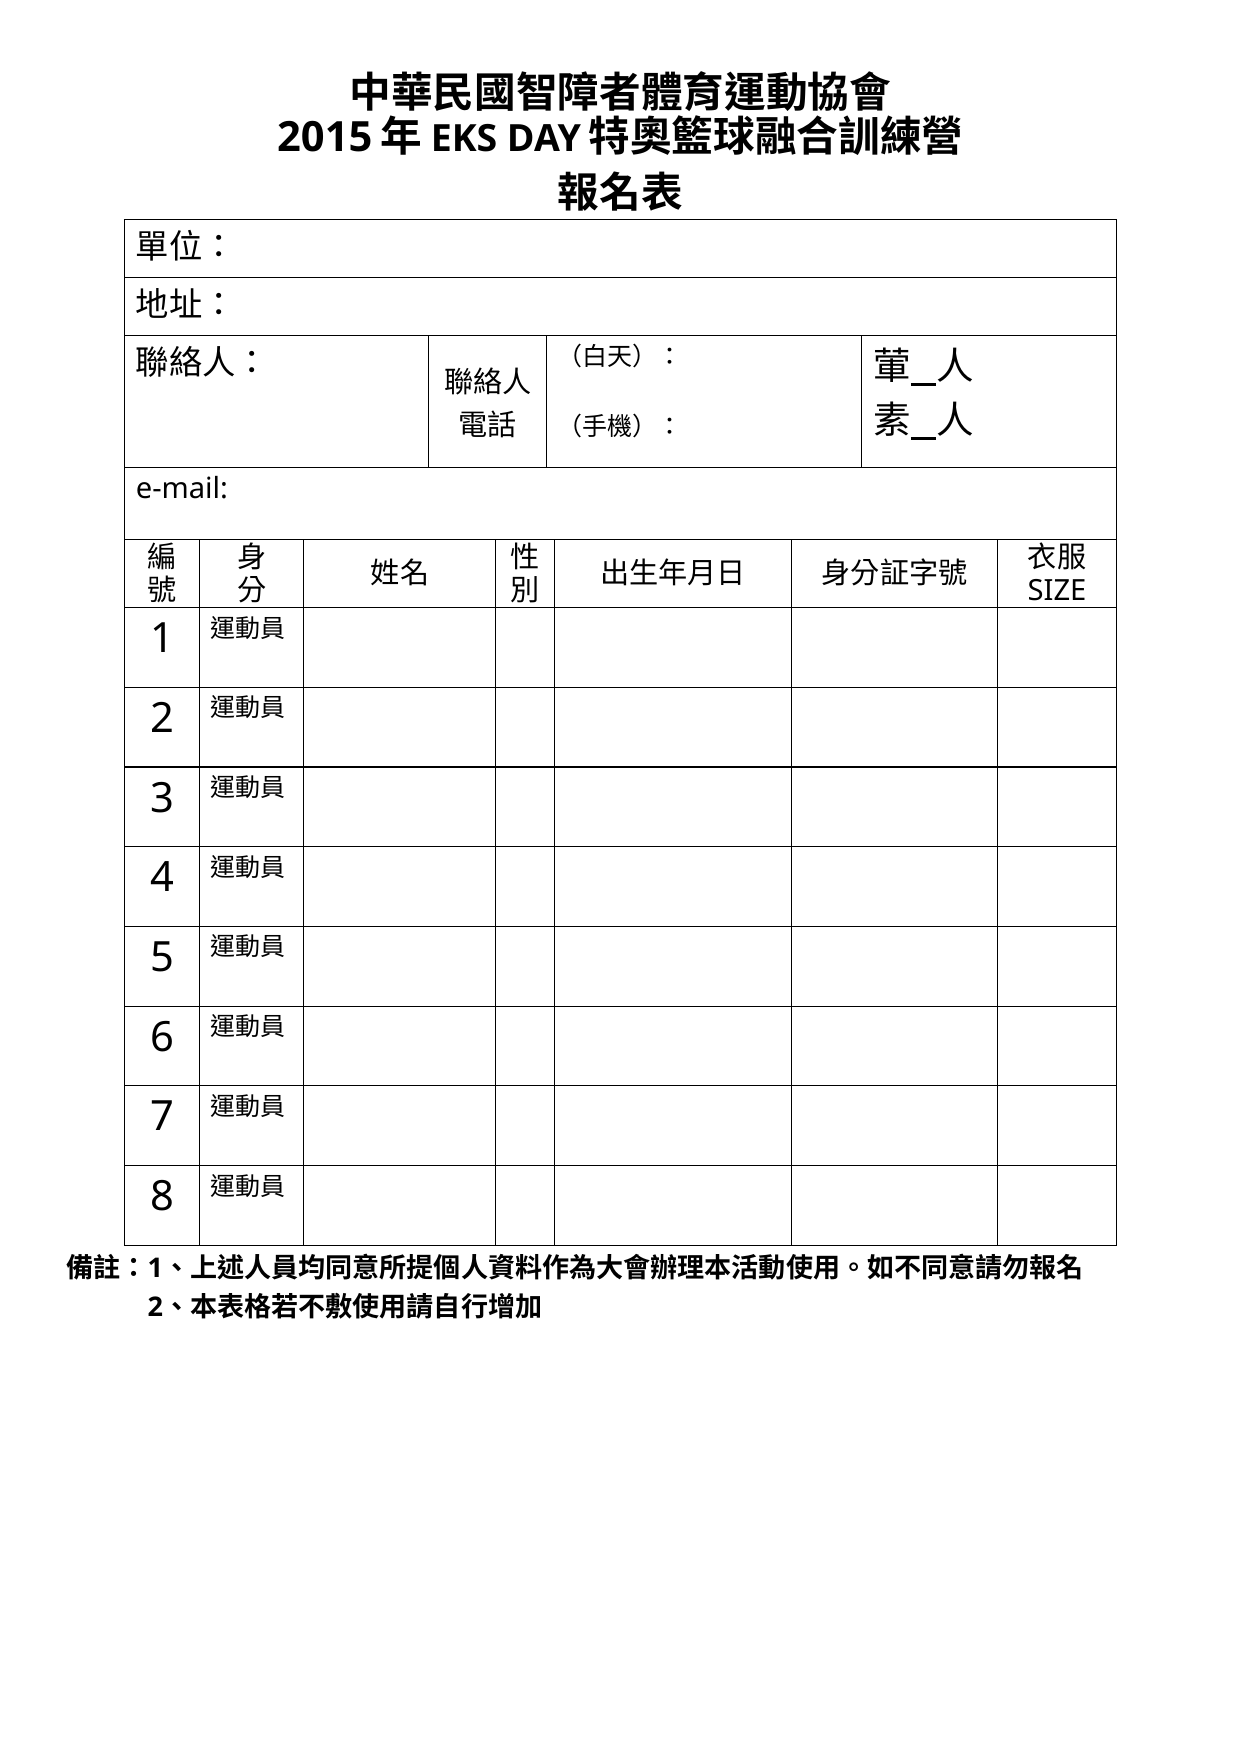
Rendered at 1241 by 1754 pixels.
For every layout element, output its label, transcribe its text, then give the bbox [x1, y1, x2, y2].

table_cell [555, 688, 791, 766]
table_cell 身分証字號 [792, 540, 997, 607]
table_cell [998, 847, 1116, 926]
table_cell 衣服 SIZE [998, 540, 1116, 607]
table_cell [792, 1007, 997, 1085]
table_cell [304, 608, 495, 687]
table_cell [496, 1086, 554, 1165]
table_cell [496, 1007, 554, 1085]
table_cell （白天）： （手機）： [547, 336, 861, 467]
table_cell [496, 927, 554, 1006]
text 2、本表格若不敷使用請自行增加 [59, 1285, 1181, 1324]
table_cell 姓名 [304, 540, 495, 607]
table_cell 運動員 [200, 768, 303, 846]
table_cell 8 [125, 1166, 199, 1244]
table_cell [555, 927, 791, 1006]
table_cell e-mail: [125, 468, 1116, 539]
text 備註：1、上述人員均同意所提個人資料作為大會辦理本活動使用。如不同意請勿報名 [59, 1246, 1181, 1285]
table_cell 運動員 [200, 847, 303, 926]
table_cell 地址： [125, 278, 1116, 335]
text 中華民國智障者體育運動協會 [59, 59, 1181, 119]
table_cell [555, 847, 791, 926]
table_cell [304, 768, 495, 846]
table_cell 5 [125, 927, 199, 1006]
table_cell 7 [125, 1086, 199, 1165]
table_cell 運動員 [200, 927, 303, 1006]
table_cell [496, 688, 554, 766]
table_cell [998, 1086, 1116, 1165]
table_cell 運動員 [200, 608, 303, 687]
table_cell [555, 1007, 791, 1085]
table_cell [304, 1007, 495, 1085]
table_cell 運動員 [200, 688, 303, 766]
table_cell [555, 1086, 791, 1165]
table_cell [555, 1166, 791, 1244]
table_cell 性別 [496, 540, 554, 607]
table_cell [496, 1166, 554, 1244]
table_cell [555, 768, 791, 846]
table_cell [792, 608, 997, 687]
table_cell 6 [125, 1007, 199, 1085]
table_cell [792, 688, 997, 766]
table_cell [792, 847, 997, 926]
text 2015年EKS DAY特奧籃球融合訓練營 [59, 119, 1181, 159]
table_cell 出生年月日 [555, 540, 791, 607]
table_cell [792, 927, 997, 1006]
table_cell 編號 [125, 540, 199, 607]
table_cell [496, 768, 554, 846]
table_cell [304, 1166, 495, 1244]
table_cell [496, 608, 554, 687]
table_cell [304, 1086, 495, 1165]
table_cell 聯絡人： [125, 336, 428, 467]
table_cell [792, 1086, 997, 1165]
table_cell 2 [125, 688, 199, 766]
table_cell [496, 847, 554, 926]
table_cell 聯絡人 電話 [429, 336, 546, 467]
table_cell [998, 1166, 1116, 1244]
table_cell 運動員 [200, 1166, 303, 1244]
table_cell 葷 人 素 人 [862, 336, 1116, 467]
table_cell [304, 847, 495, 926]
table_cell [555, 608, 791, 687]
table_cell [792, 768, 997, 846]
table_cell 1 [125, 608, 199, 687]
table_cell [998, 1007, 1116, 1085]
table_cell [304, 688, 495, 766]
table_cell 3 [125, 768, 199, 846]
table_cell 運動員 [200, 1086, 303, 1165]
table_cell [998, 768, 1116, 846]
table_cell 4 [125, 847, 199, 926]
table_cell [998, 688, 1116, 766]
text 報名表 [59, 159, 1181, 219]
table_cell [304, 927, 495, 1006]
table_cell [998, 927, 1116, 1006]
table_header 單位： [125, 220, 1116, 277]
table_cell [792, 1166, 997, 1244]
table_cell 身 分 [200, 540, 303, 607]
table_cell 運動員 [200, 1007, 303, 1085]
table_cell [998, 608, 1116, 687]
